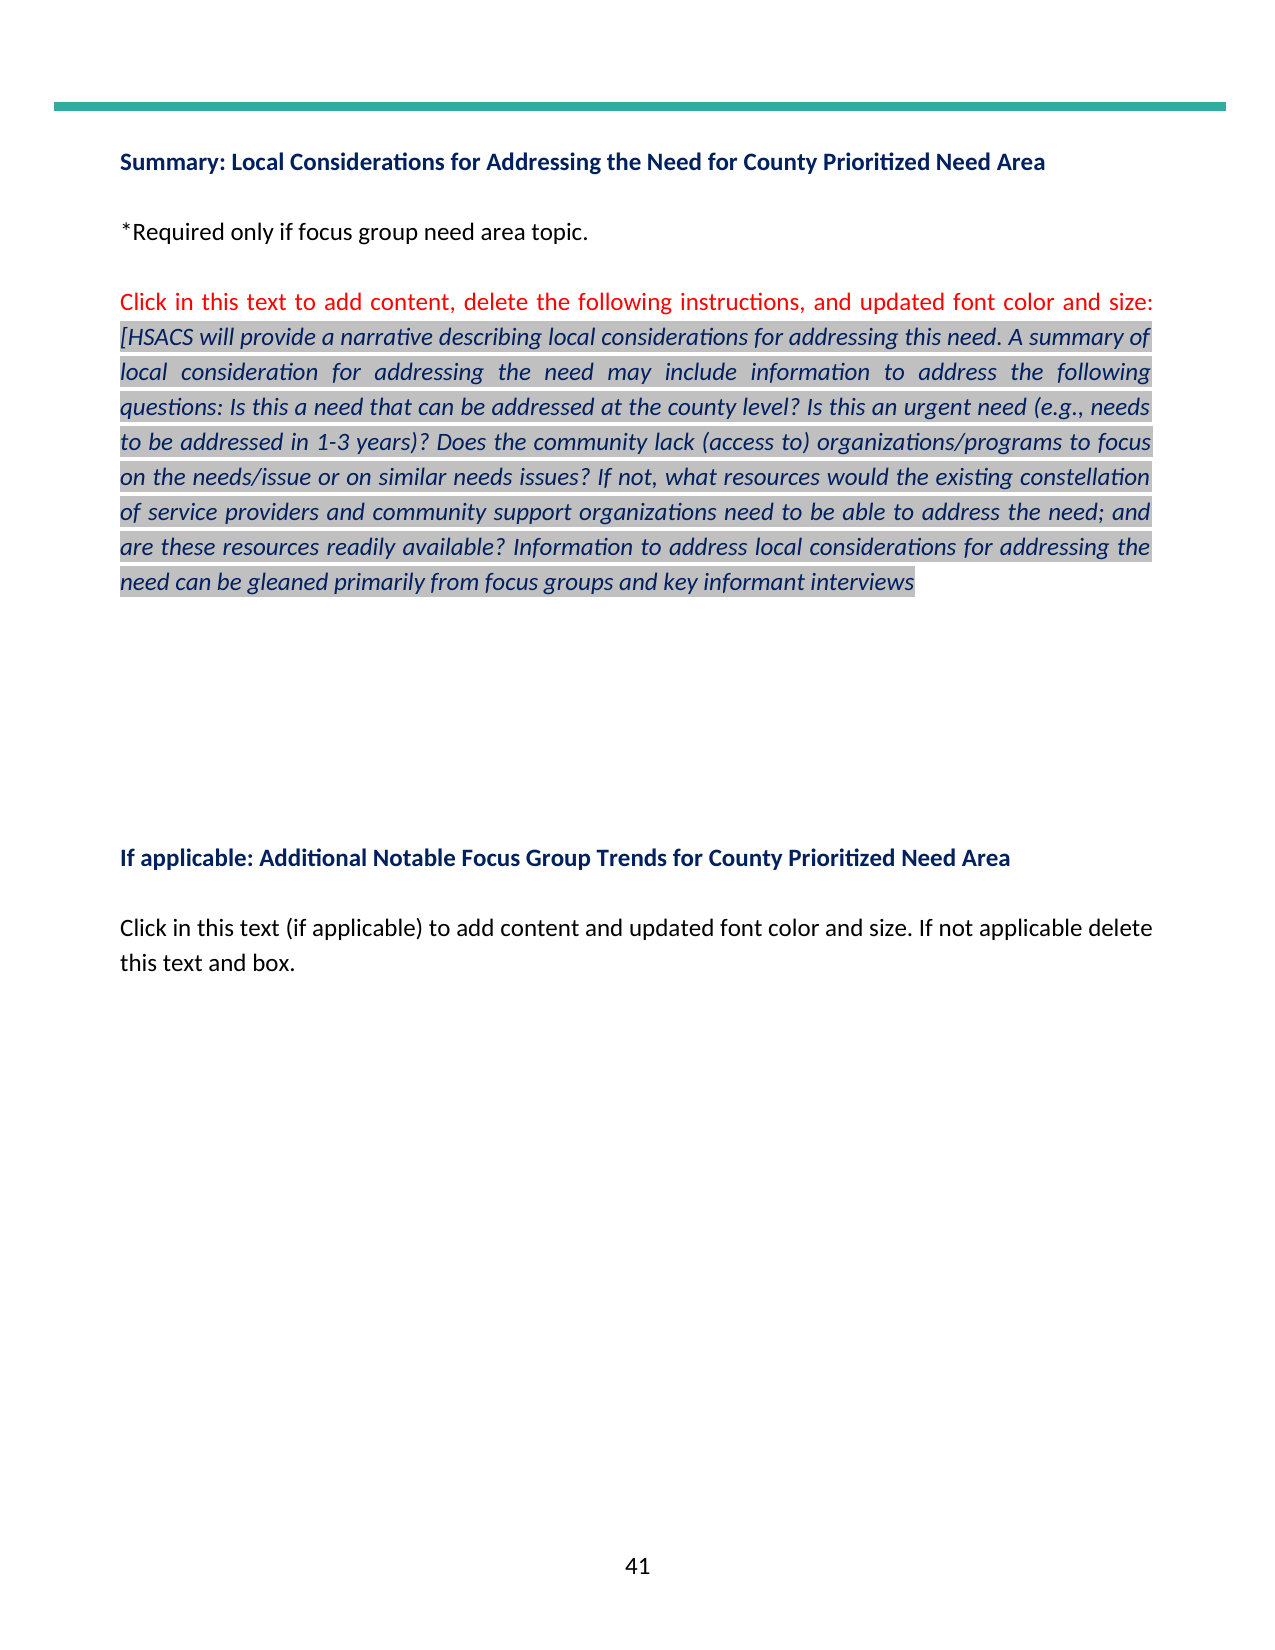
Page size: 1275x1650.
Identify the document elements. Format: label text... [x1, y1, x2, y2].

text If applicable: Additional Notable Focus Group Trends for County Prioritized Need Area [120, 842, 1155, 872]
text Summary: Local Considerations for Addressing the Need for County Prioritized Need Area [120, 146, 1155, 177]
